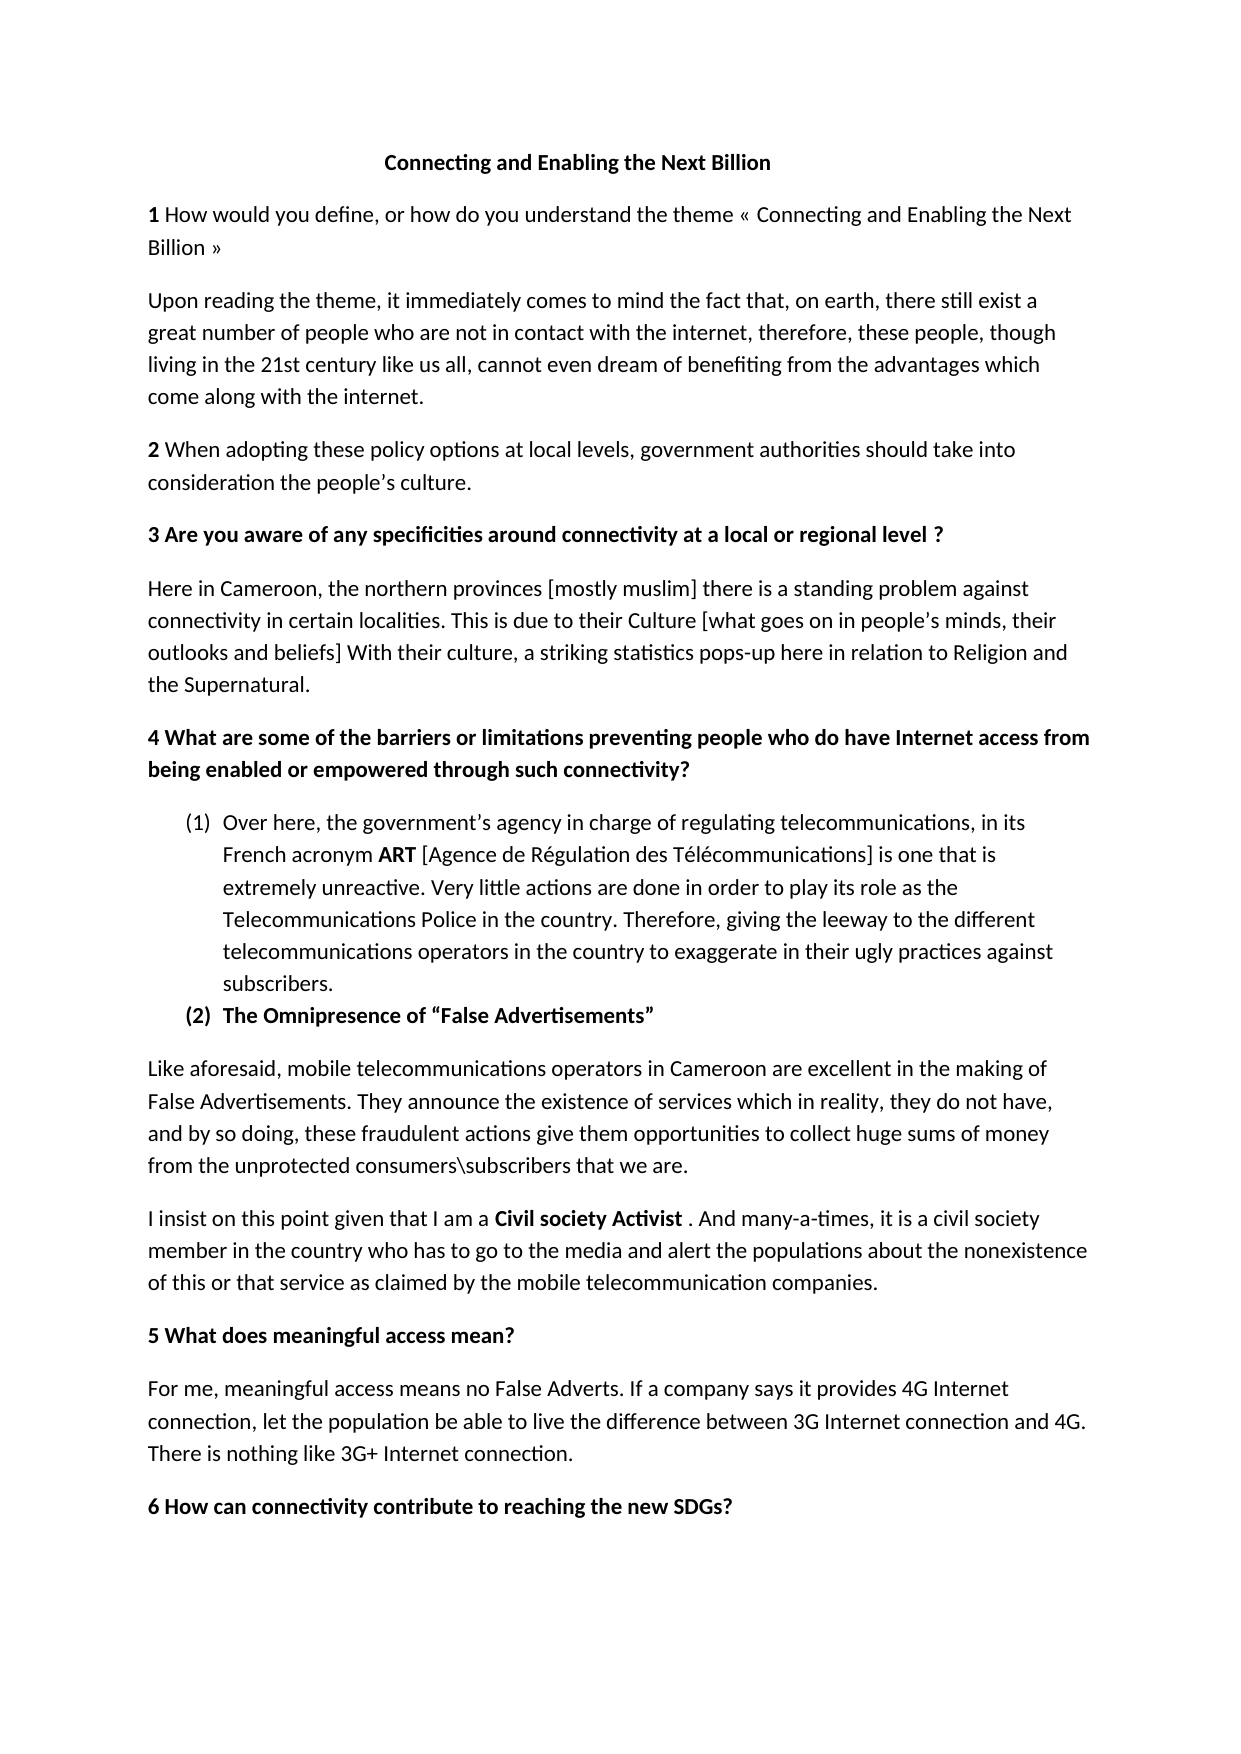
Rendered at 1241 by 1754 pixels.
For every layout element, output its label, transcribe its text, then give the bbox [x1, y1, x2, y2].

text 3 Are you aware of any specificities around connectivity at a local or regional level ? [148, 521, 1093, 549]
text 1 How would you define, or how do you understand the theme « Connecting and Enabling the Next Billion » [148, 201, 1093, 261]
text 2 When adopting these policy options at local levels, government authorities should take into consideration the people’s culture. [148, 435, 1093, 496]
text Here in Cameroon, the northern provinces [mostly muslim] there is a standing problem against connectivity in certain localities. This is due to their Culture [what goes on in people’s minds, their outlooks and beliefs] With their culture, a striking statistics pops-up here in relation to Religion and the Supernatural. [148, 574, 1093, 698]
list Over here, the government’s agency in charge of regulating telecommunications, in its French acronym ART [Agence de Régulation des Télécommunications] is one that is extremely unreactive. Very little actions are done in order to play its role as the Telecommunications Police in the country. Therefore, giving the leeway to the different telecommunications operators in the country to exaggerate in their ugly practices against subscribers. [185, 808, 1093, 997]
text 5 What does meaningful access mean? [148, 1322, 1093, 1349]
text I insist on this point given that I am a Civil society Activist . And many-a-times, it is a civil society member in the country who has to go to the media and alert the populations about the nonexistence of this or that service as claimed by the mobile telecommunication companies. [148, 1204, 1093, 1297]
text Upon reading the theme, it immediately comes to mind the fact that, on earth, there still exist a great number of people who are not in contact with the internet, therefore, these people, though living in the 21st century like us all, cannot even dream of benefiting from the advantages which come along with the internet. [148, 286, 1093, 410]
text For me, meaningful access means no False Adverts. If a company says it provides 4G Internet connection, let the population be able to live the difference between 3G Internet connection and 4G. There is nothing like 3G+ Internet connection. [148, 1374, 1093, 1467]
text 4 What are some of the barriers or limitations preventing people who do have Internet access from being enabled or empowered through such connectivity? [148, 723, 1093, 783]
text Connecting and Enabling the Next Billion [148, 148, 1093, 176]
text 6 How can connectivity contribute to reaching the new SDGs? [148, 1492, 1093, 1520]
list The Omnipresence of “False Advertisements” [185, 1002, 1093, 1029]
text Like aforesaid, mobile telecommunications operators in Cameroon are excellent in the making of False Advertisements. They announce the existence of services which in reality, they do not have, and by so doing, these fraudulent actions give them opportunities to collect huge sums of money from the unprotected consumers\subscribers that we are. [148, 1054, 1093, 1179]
